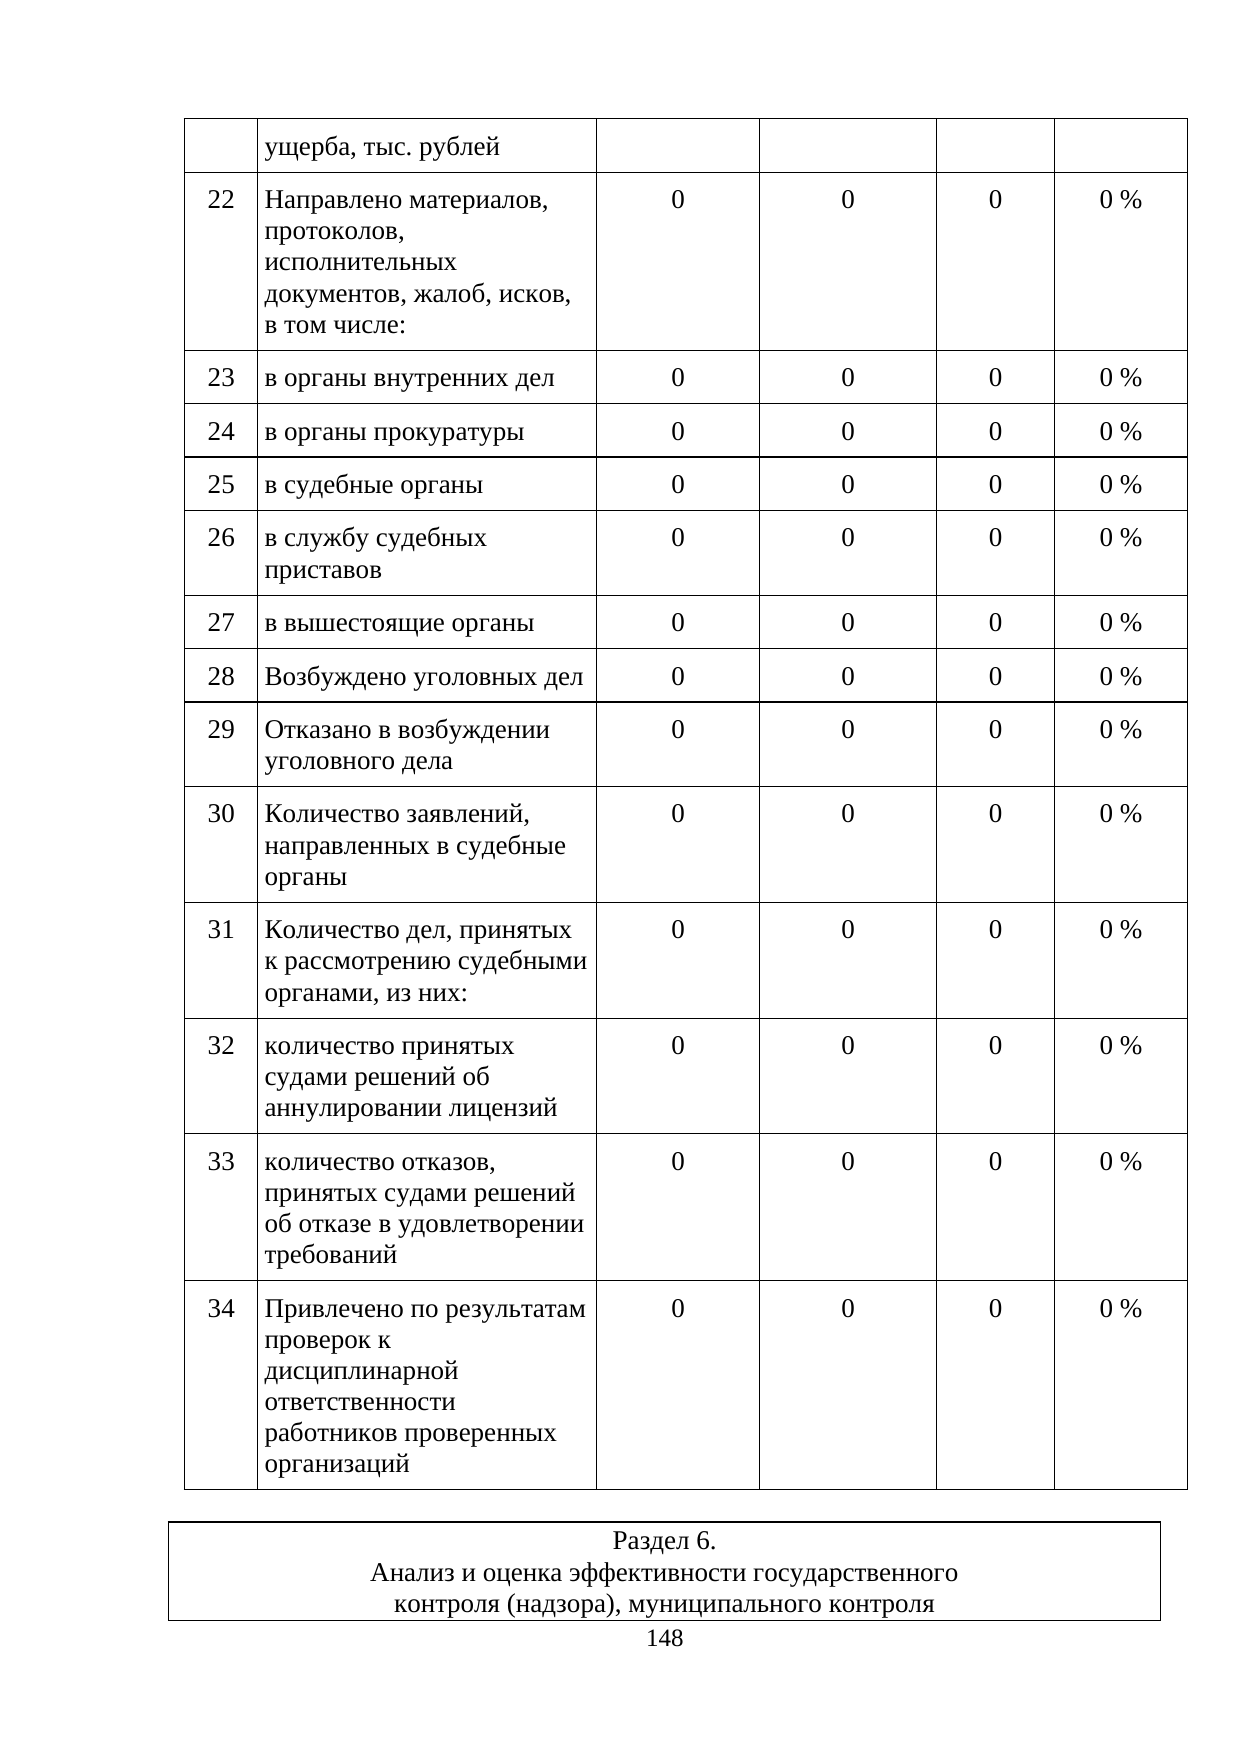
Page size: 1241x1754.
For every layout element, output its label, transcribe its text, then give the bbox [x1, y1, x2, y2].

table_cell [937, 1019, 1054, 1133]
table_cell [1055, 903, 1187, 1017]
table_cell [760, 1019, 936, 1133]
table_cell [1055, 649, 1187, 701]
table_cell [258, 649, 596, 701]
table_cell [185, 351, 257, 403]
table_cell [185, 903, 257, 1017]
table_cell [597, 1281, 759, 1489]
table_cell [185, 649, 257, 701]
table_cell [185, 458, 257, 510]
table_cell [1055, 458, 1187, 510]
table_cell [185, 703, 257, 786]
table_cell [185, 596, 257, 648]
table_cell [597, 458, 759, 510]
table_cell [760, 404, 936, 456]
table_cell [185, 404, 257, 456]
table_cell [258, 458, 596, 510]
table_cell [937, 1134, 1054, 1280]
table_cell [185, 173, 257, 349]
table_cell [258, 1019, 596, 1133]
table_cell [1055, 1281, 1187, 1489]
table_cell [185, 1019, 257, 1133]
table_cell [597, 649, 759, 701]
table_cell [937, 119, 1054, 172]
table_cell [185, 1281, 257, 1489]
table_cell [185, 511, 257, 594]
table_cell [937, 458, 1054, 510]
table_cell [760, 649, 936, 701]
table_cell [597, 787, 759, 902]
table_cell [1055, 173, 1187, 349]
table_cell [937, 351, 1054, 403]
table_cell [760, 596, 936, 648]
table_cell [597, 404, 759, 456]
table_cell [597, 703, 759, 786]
text Раздел 6. [169, 1523, 1160, 1556]
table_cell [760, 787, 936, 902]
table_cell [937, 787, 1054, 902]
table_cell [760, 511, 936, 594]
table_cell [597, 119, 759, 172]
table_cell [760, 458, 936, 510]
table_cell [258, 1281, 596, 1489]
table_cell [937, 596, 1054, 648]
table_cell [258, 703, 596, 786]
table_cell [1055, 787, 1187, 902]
text контроля (надзора), муниципального контроля [169, 1584, 1160, 1620]
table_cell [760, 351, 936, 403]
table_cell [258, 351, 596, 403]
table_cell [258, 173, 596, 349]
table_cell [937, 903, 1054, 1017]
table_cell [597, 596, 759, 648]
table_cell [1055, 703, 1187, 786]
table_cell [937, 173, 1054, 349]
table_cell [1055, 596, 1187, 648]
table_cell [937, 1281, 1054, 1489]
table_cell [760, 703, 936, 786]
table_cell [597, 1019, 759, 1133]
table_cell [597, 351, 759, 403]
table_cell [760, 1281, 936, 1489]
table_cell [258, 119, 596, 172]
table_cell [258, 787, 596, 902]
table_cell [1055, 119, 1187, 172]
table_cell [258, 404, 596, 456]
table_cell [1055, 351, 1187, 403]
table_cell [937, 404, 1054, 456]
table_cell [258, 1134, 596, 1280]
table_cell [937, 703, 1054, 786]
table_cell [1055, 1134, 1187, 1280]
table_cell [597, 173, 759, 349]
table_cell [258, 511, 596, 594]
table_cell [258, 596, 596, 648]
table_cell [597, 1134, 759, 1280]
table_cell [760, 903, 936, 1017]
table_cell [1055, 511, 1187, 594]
text Анализ и оценка эффективности государственного [177, 1556, 1152, 1584]
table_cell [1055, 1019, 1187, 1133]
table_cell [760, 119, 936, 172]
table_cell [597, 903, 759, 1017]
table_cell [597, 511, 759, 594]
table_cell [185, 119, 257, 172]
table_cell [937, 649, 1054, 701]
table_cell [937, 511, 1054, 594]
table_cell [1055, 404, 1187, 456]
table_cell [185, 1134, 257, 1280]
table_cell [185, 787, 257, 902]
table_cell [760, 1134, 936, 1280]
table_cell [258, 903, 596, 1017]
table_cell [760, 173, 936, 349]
